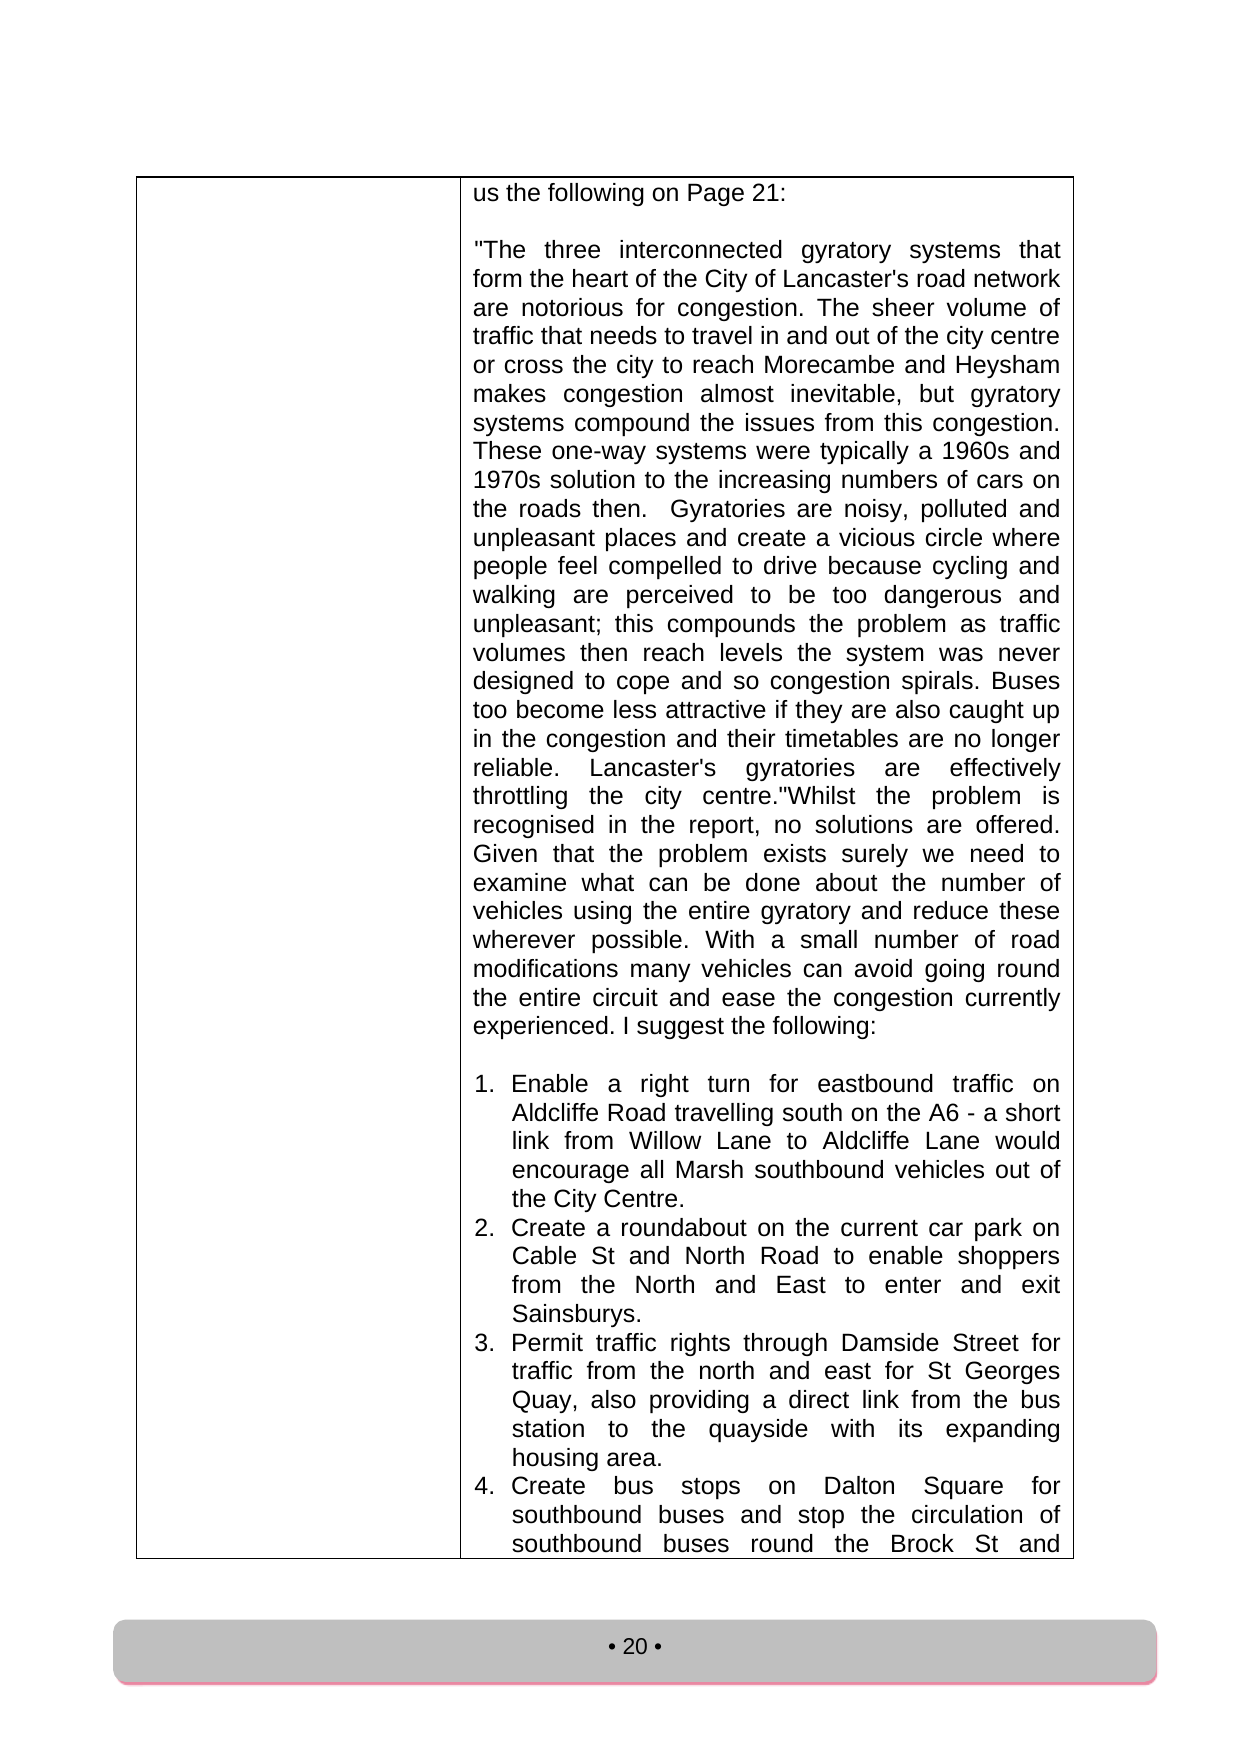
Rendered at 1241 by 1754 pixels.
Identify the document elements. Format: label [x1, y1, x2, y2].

table_cell [461, 178, 1073, 1557]
table_cell [137, 178, 460, 1557]
